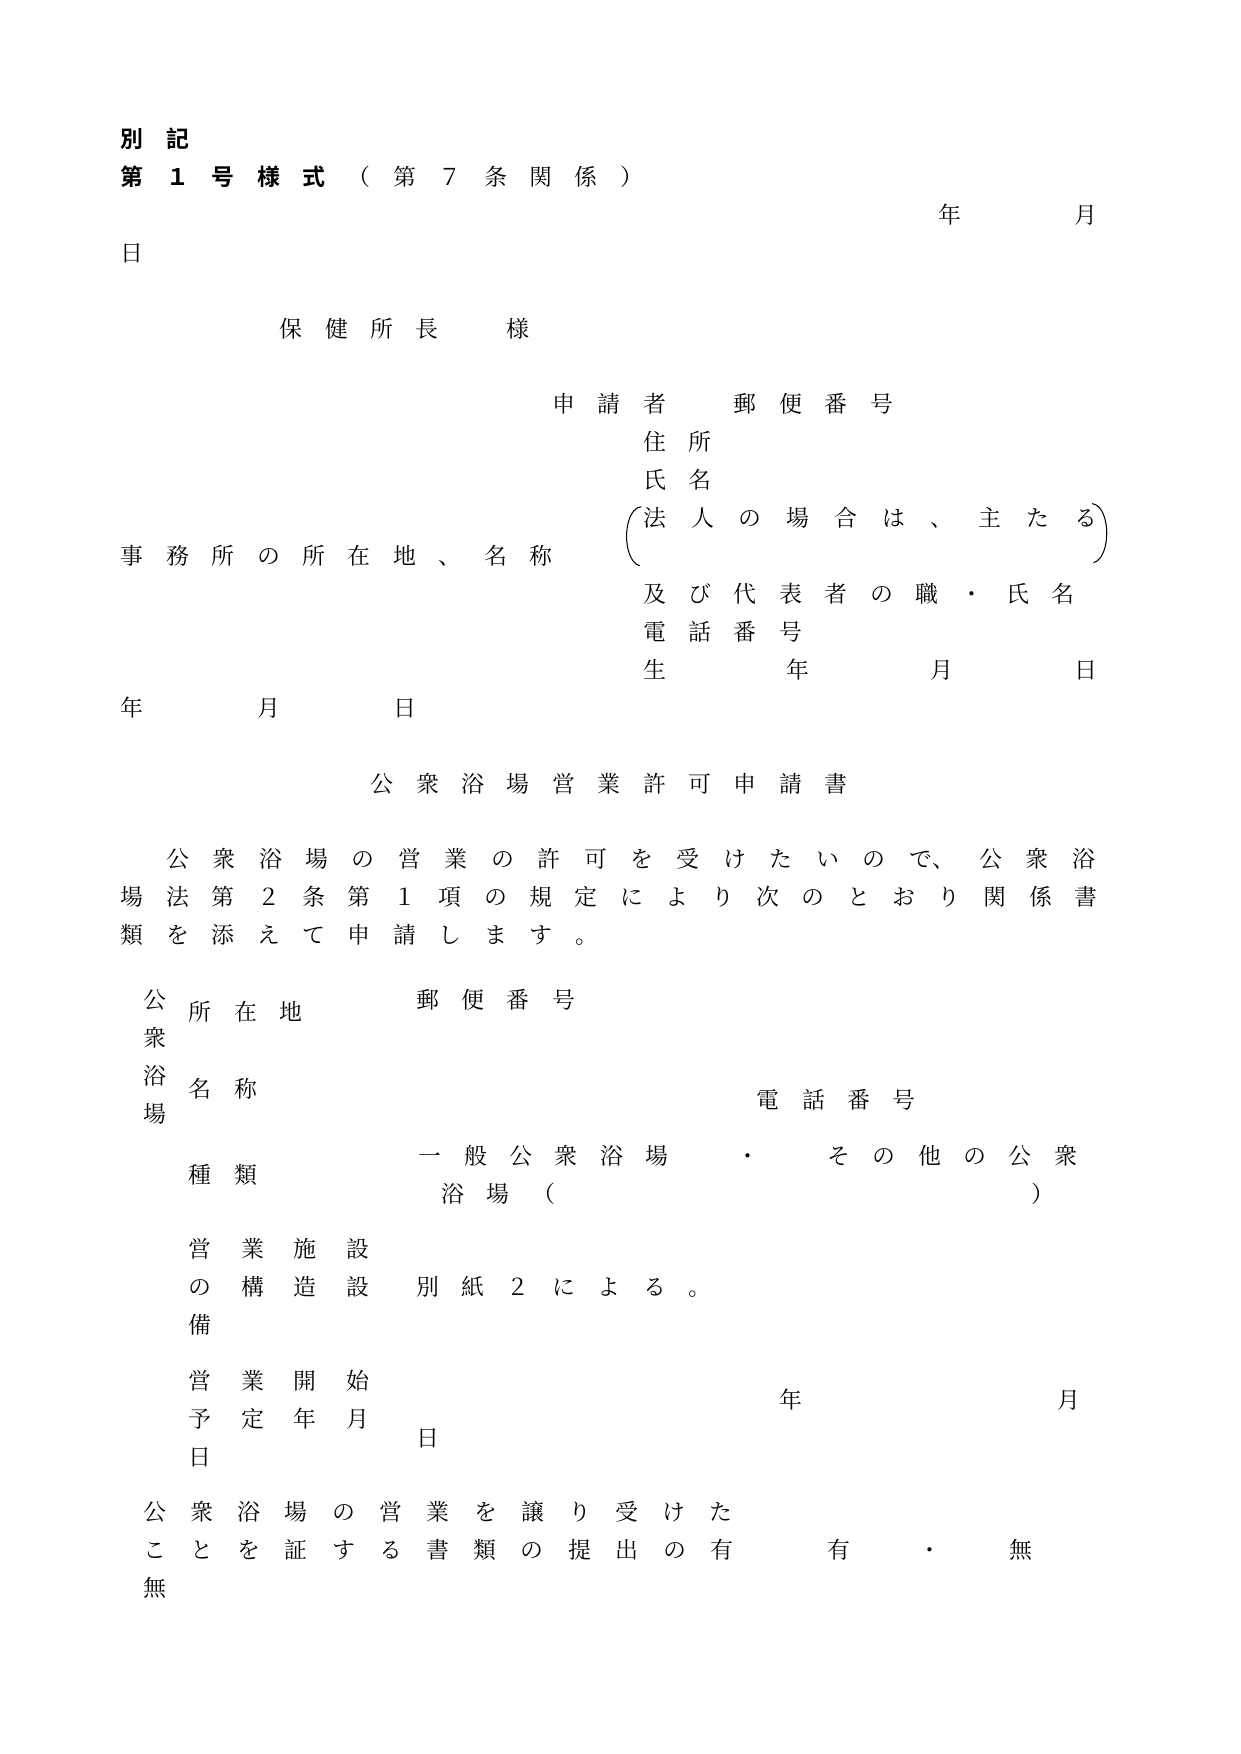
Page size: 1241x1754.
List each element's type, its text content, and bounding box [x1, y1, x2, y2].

table_header 所在地 [177, 971, 402, 1049]
text 別記 [121, 119, 1120, 157]
table_cell 有 ・ 無 [766, 1483, 1113, 1614]
table_cell 名称 [177, 1049, 402, 1127]
table_header 郵便番号 [402, 971, 1113, 1049]
text 第１号様式（第７条関係） [121, 157, 1120, 194]
table_cell 営業開始予定年月日 [177, 1352, 402, 1483]
text 保健所長 様 [121, 308, 1120, 346]
text 公衆浴場営業許可申請書 [121, 763, 1120, 801]
table_cell 種類 [177, 1127, 402, 1220]
text 生年月日 年 月 日 [121, 649, 1120, 725]
text 公衆浴場の営業の許可を受けたいので、公衆浴場法第２条第１項の規定により次のとおり関係書類を添えて申請します。 [121, 839, 1120, 953]
text 及び代表者の職・氏名 [121, 574, 1120, 612]
text 電話番号 [121, 612, 1120, 649]
table_cell 電話番号 [402, 1049, 1113, 1127]
table_cell 営業施設の構造設備 [177, 1220, 402, 1352]
table_cell 別紙２による。 [402, 1220, 1113, 1352]
text 法人の場合は、主たる事務所の所在地、名称 [121, 498, 1120, 574]
table_cell 年 月 日 [402, 1352, 1113, 1483]
table_cell 公衆浴場の営業を譲り受けたことを証する書類の提出の有無 [131, 1483, 766, 1614]
text 申請者 郵便番号 [121, 384, 1120, 422]
table_header 公衆浴場 [131, 971, 177, 1483]
text 年 月 日 [121, 194, 1120, 270]
table_cell 一般公衆浴場 ・ その他の公衆浴場（ ） [402, 1127, 1113, 1220]
text 住所 [121, 422, 1120, 460]
text 氏名 [121, 460, 1120, 498]
